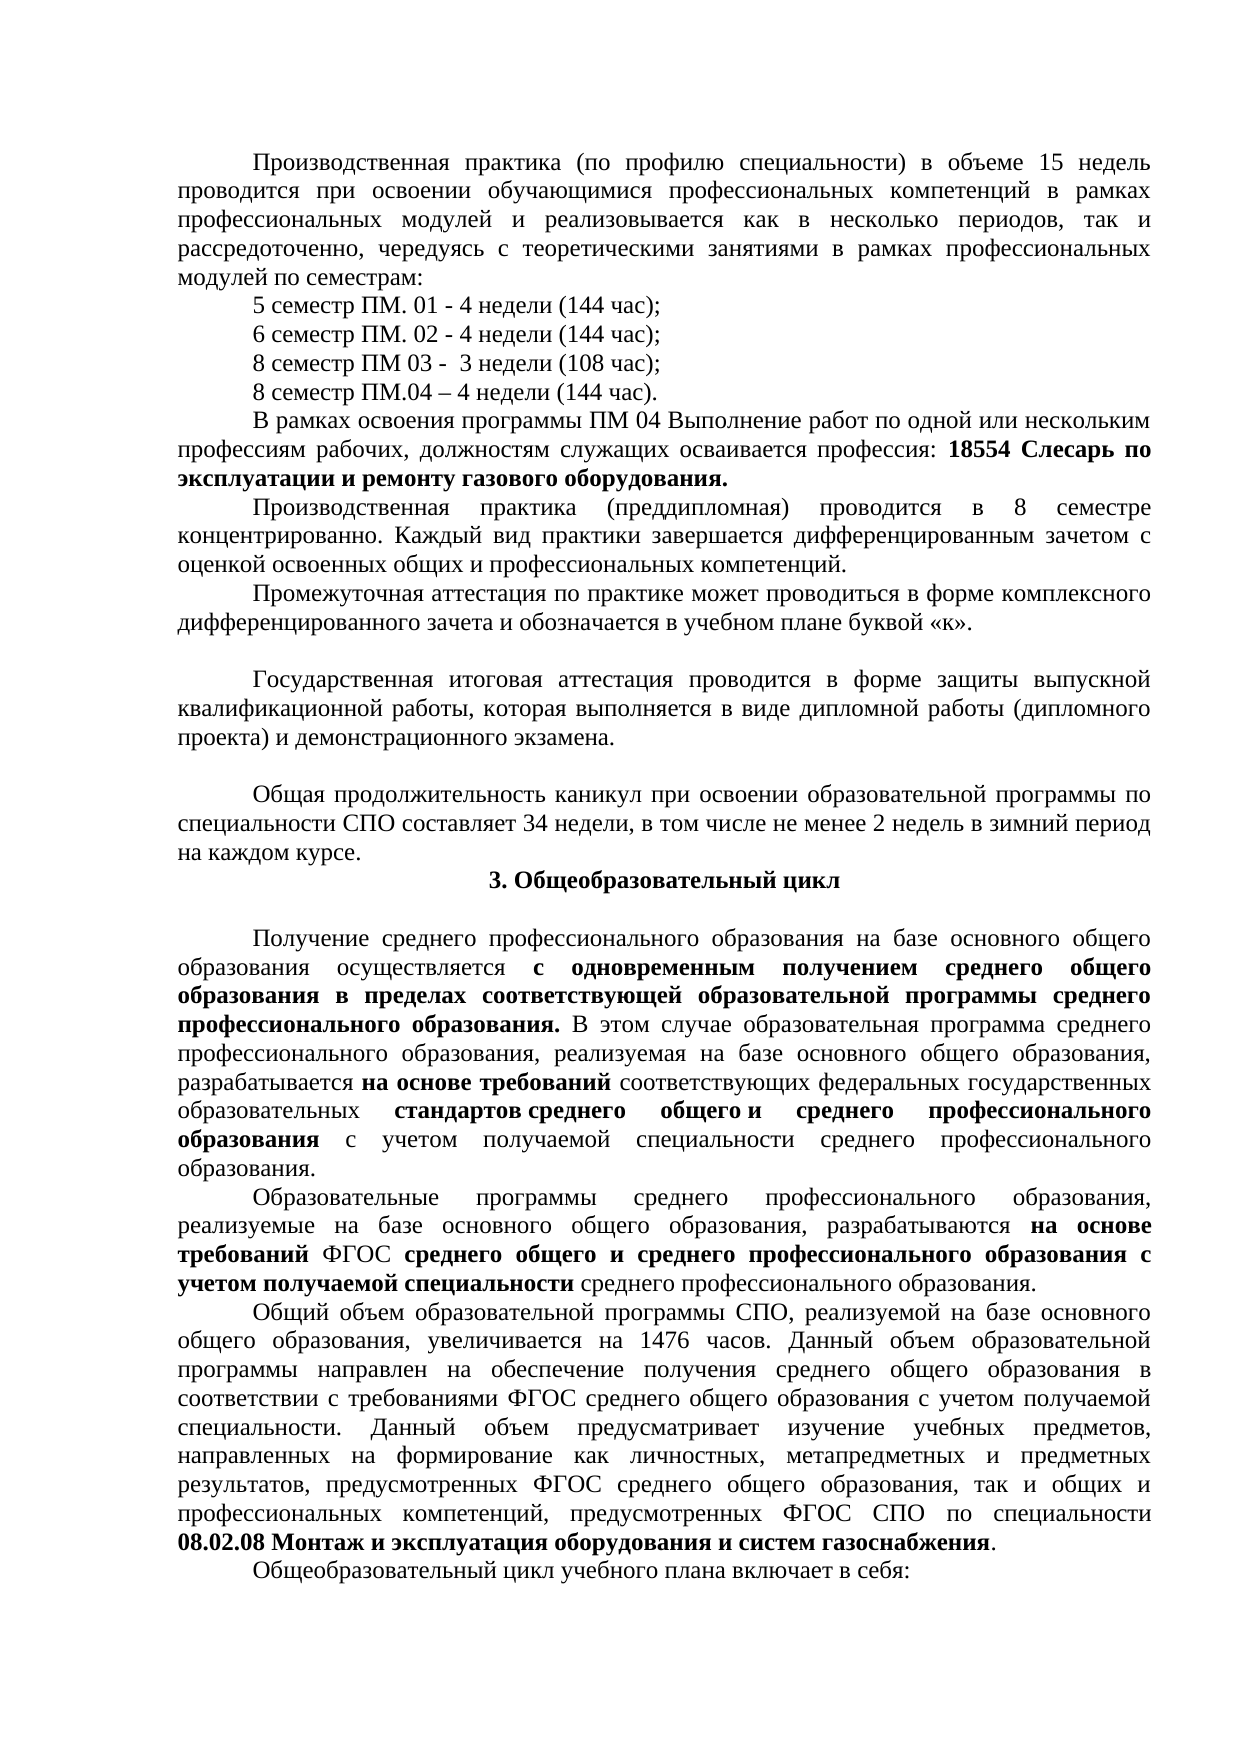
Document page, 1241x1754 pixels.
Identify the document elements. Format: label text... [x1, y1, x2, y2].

text Получение среднего профессионального образования на базе основного общего образования осуществляется с одновременным получением среднего общего образования в пределах соответствующей образовательной программы среднего профессионального образования. В этом случае образовательная программа среднего профессионального образования, реализуемая на базе основного общего образования, разрабатывается на основе требований соответствующих федеральных государственных образовательных стандартов среднего общего и среднего профессионального образования с учетом получаемой специальности среднего профессионального образования. [177, 923, 1152, 1182]
text 8 семестр ПМ 03 - 3 недели (108 час); [177, 348, 1152, 377]
text Производственная практика (по профилю специальности) в объеме 15 недель проводится при освоении обучающимися профессиональных компетенций в рамках профессиональных модулей и реализовывается как в несколько периодов, так и рассредоточенно, чередуясь с теоретическими занятиями в рамках профессиональных модулей по семестрам: [177, 147, 1152, 291]
text Общий объем образовательной программы СПО, реализуемой на базе основного общего образования, увеличивается на 1476 часов. Данный объем образовательной программы направлен на обеспечение получения среднего общего образования в соответствии с требованиями ФГОС среднего общего образования с учетом получаемой специальности. Данный объем предусматривает изучение учебных предметов, направленных на формирование как личностных, метапредметных и предметных результатов, предусмотренных ФГОС среднего общего образования, так и общих и профессиональных компетенций, предусмотренных ФГОС СПО по специальности 08.02.08 Монтаж и эксплуатация оборудования и систем газоснабжения. [177, 1297, 1152, 1556]
text В рамках освоения программы ПМ 04 Выполнение работ по одной или нескольким профессиям рабочих, должностям служащих осваивается профессия: 18554 Слесарь по эксплуатации и ремонту газового оборудования. [177, 406, 1152, 492]
text 3. Общеобразовательный цикл [177, 866, 1152, 894]
text Производственная практика (преддипломная) проводится в 8 семестре концентрированно. Каждый вид практики завершается дифференцированным зачетом с оценкой освоенных общих и профессиональных компетенций. [177, 492, 1152, 578]
text Общеобразовательный цикл учебного плана включает в себя: [177, 1556, 1152, 1584]
text 6 семестр ПМ. 02 - 4 недели (144 час); [177, 319, 1152, 348]
text 5 семестр ПМ. 01 - 4 недели (144 час); [177, 291, 1152, 319]
text Образовательные программы среднего профессионального образования, реализуемые на базе основного общего образования, разрабатываются на основе требований ФГОС среднего общего и среднего профессионального образования с учетом получаемой специальности среднего профессионального образования. [177, 1182, 1152, 1297]
text 8 семестр ПМ.04 – 4 недели (144 час). [177, 377, 1152, 406]
text Государственная итоговая аттестация проводится в форме защиты выпускной квалификационной работы, которая выполняется в виде дипломной работы (дипломного проекта) и демонстрационного экзамена. [177, 664, 1152, 751]
text Общая продолжительность каникул при освоении образовательной программы по специальности СПО составляет 34 недели, в том числе не менее 2 недель в зимний период на каждом курсе. [177, 779, 1152, 866]
text Промежуточная аттестация по практике может проводиться в форме комплексного дифференцированного зачета и обозначается в учебном плане буквой «к». [177, 578, 1152, 636]
